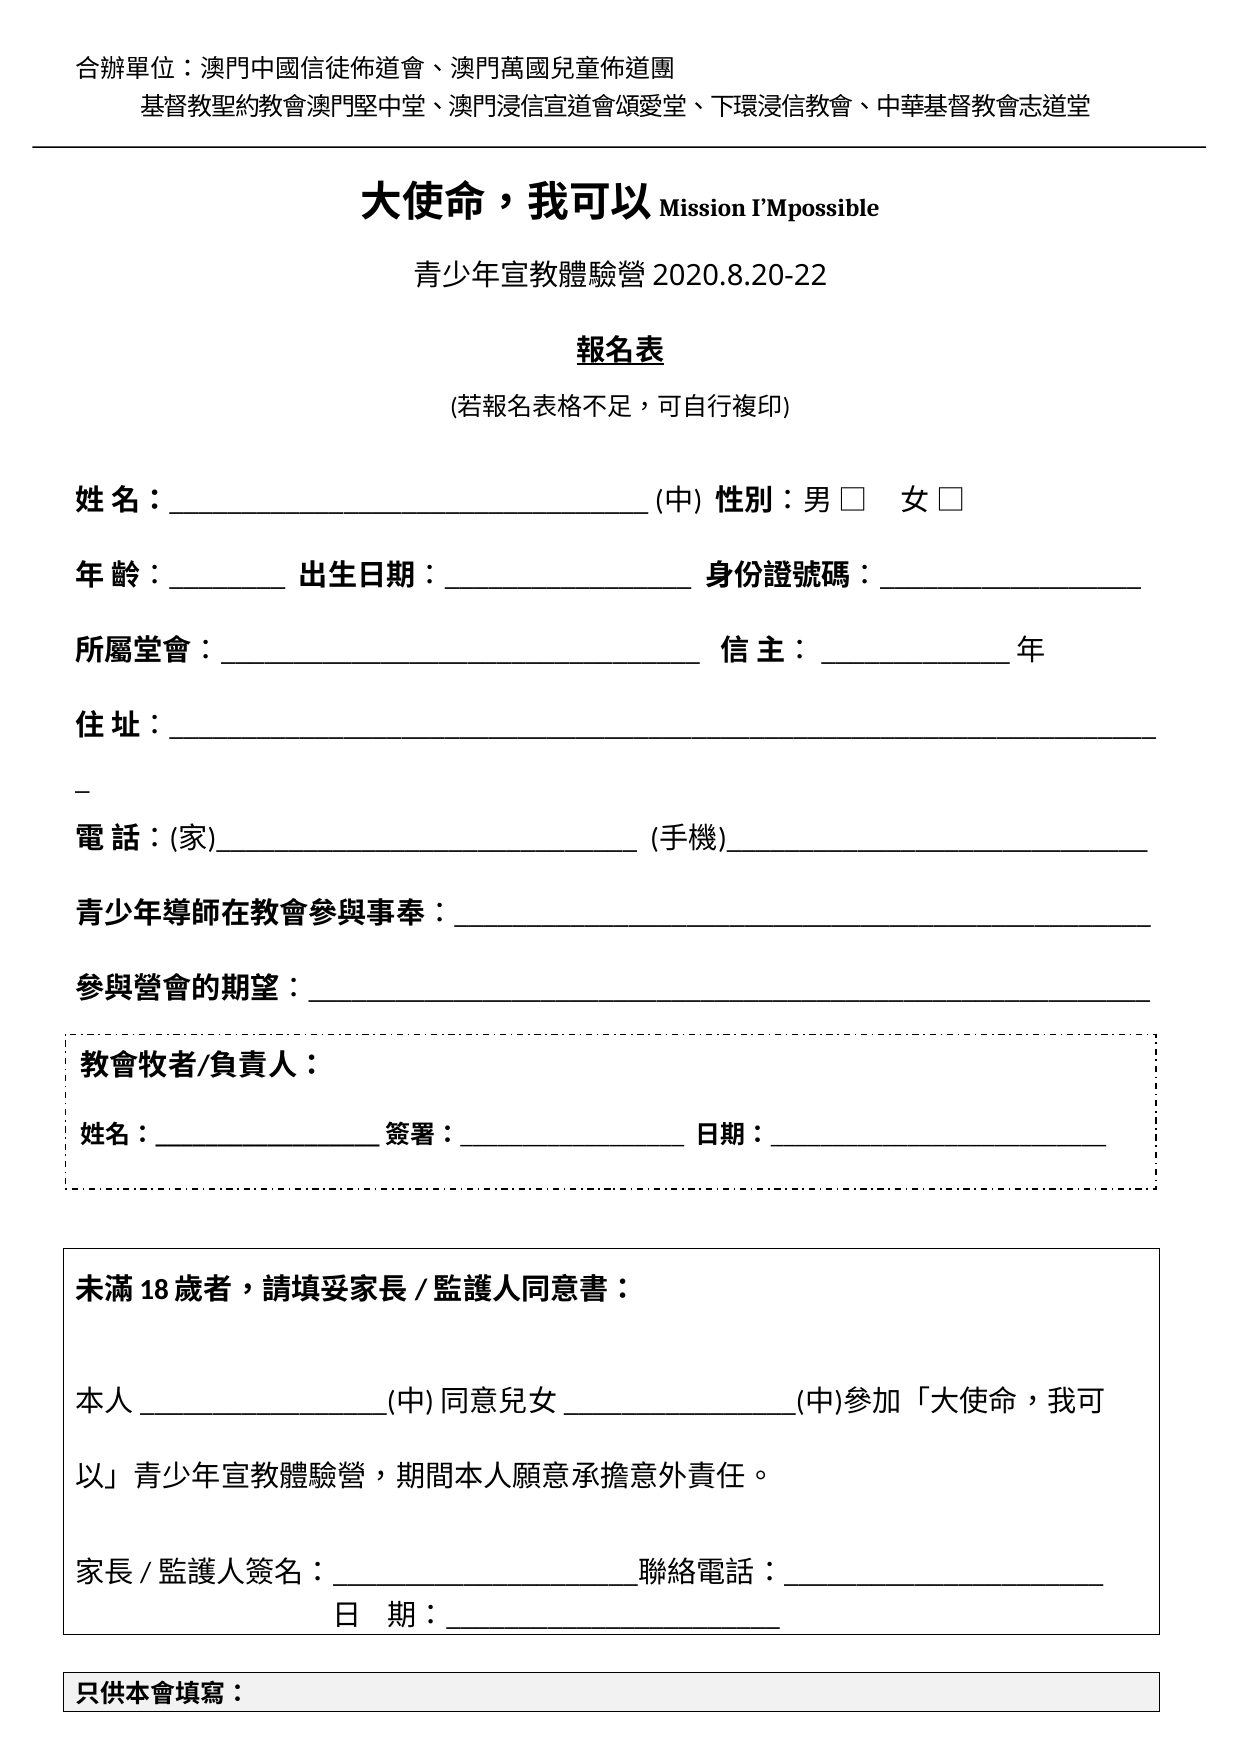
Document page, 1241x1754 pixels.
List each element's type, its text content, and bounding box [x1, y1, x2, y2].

text 大使命，我可以 Mission I’Mpossible [75, 161, 1165, 236]
text 報名表 [75, 311, 1165, 386]
text 姓 名：_________________________________ (中) 性別：男 □ 女 □ [75, 461, 1165, 536]
text 青少年宣教體驗營2020.8.20-22 [75, 236, 1165, 311]
text 所屬堂會：_________________________________ 信 主： _____________ 年 [75, 611, 1165, 686]
text 年 齡：________ 出生日期：_________________ 身份證號碼：__________________ [75, 536, 1165, 611]
table_header 未滿18歲者，請填妥家長 / 監護人同意書： 本人 _________________(中) 同意兒女 ________________(中)參加「大使命，我可以」青少年宣教體驗營，期間本人願意承擔意外責任。 家長 / 監護人簽名：_____________________聯絡電話：______________________ 日 期：_______________________ [64, 1249, 1159, 1634]
text 合辦單位：澳門中國信徒佈道會、澳門萬國兒童佈道團 [75, 48, 1165, 86]
text 參與營會的期望：__________________________________________________________ [75, 948, 1165, 1023]
text 基督教聖約教會澳門堅中堂、澳門浸信宣道會頌愛堂、下環浸信教會、中華基督教會志道堂 [75, 86, 1165, 123]
text (若報名表格不足，可自行複印) [75, 386, 1165, 423]
text 住 址：_____________________________________________________________________ [75, 686, 1165, 798]
text 青少年導師在教會參與事奉：________________________________________________ [75, 873, 1165, 948]
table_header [64, 1673, 1159, 1711]
text 電 話：(家)_____________________________ (手機)_____________________________ [75, 798, 1165, 873]
